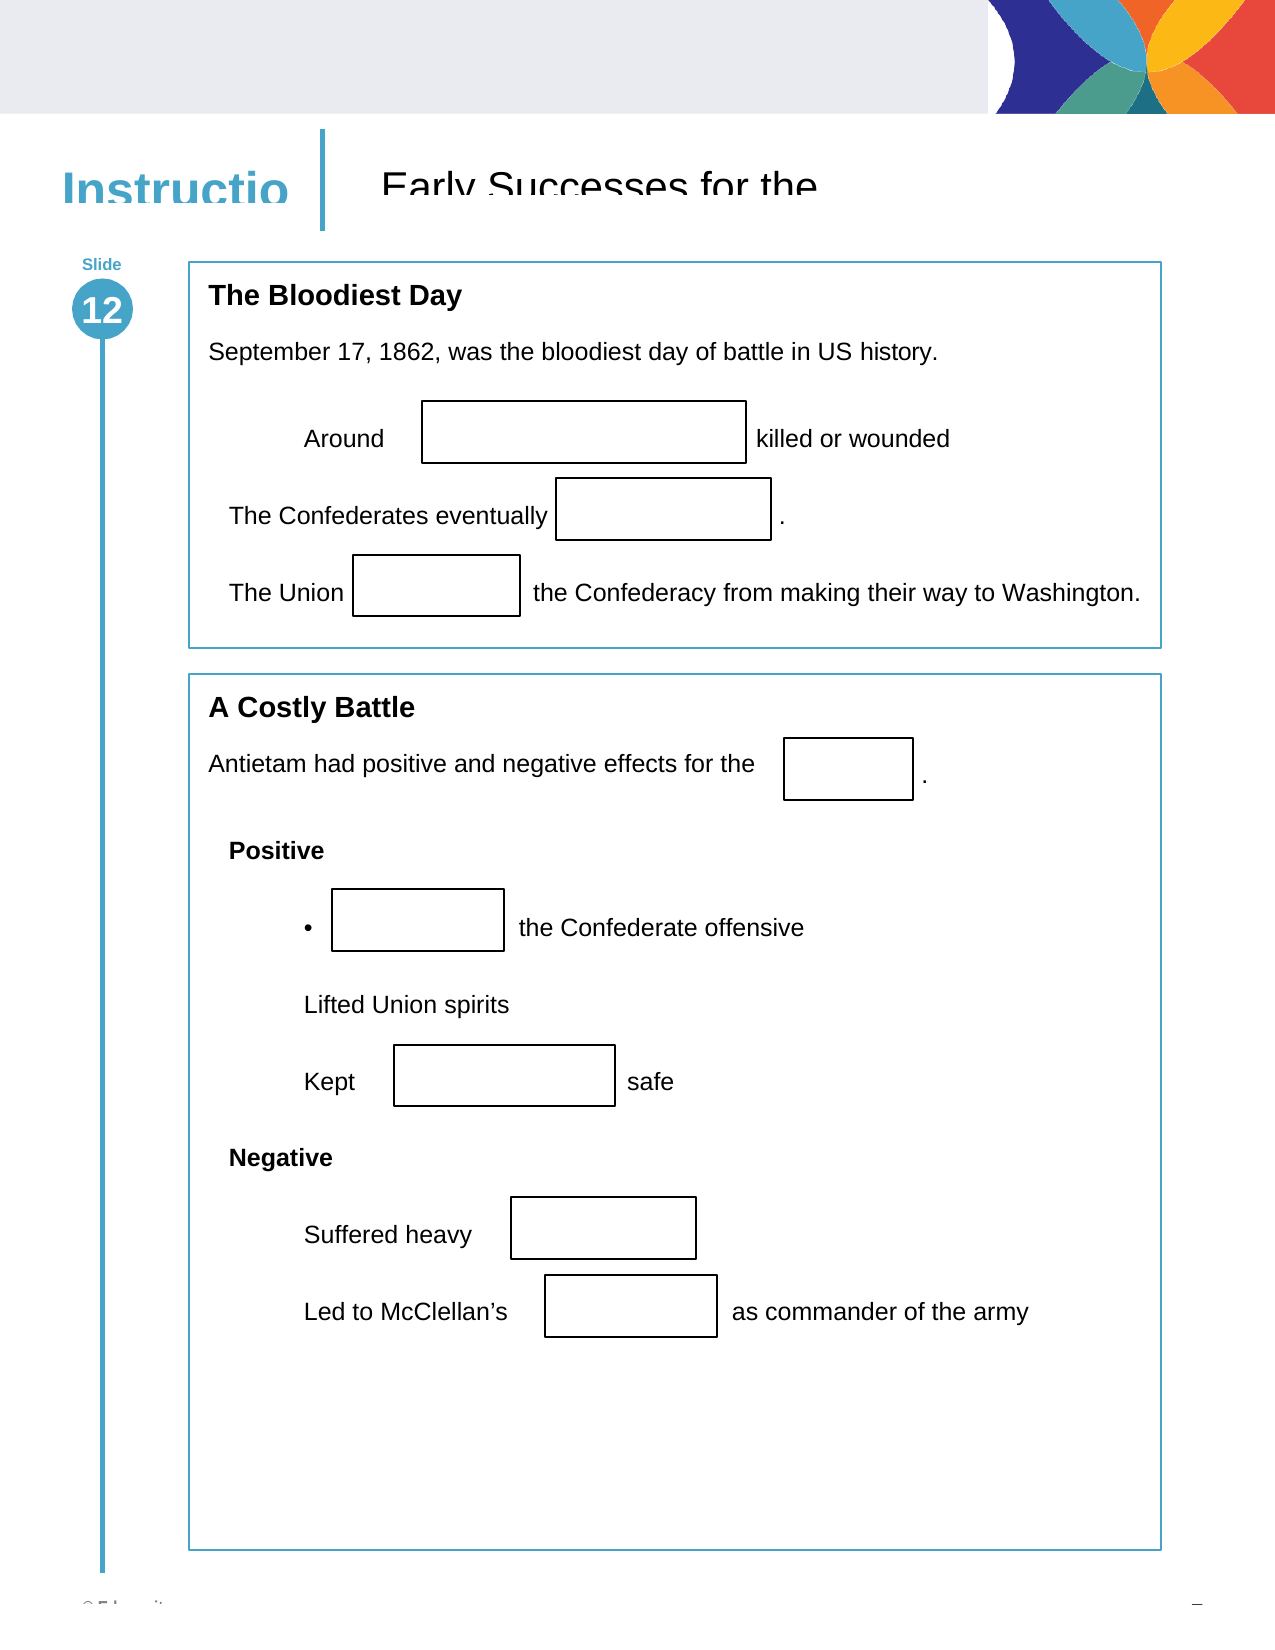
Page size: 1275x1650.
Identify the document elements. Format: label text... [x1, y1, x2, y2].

list Slide [82, 255, 1173, 274]
picture [987, 0, 1275, 114]
